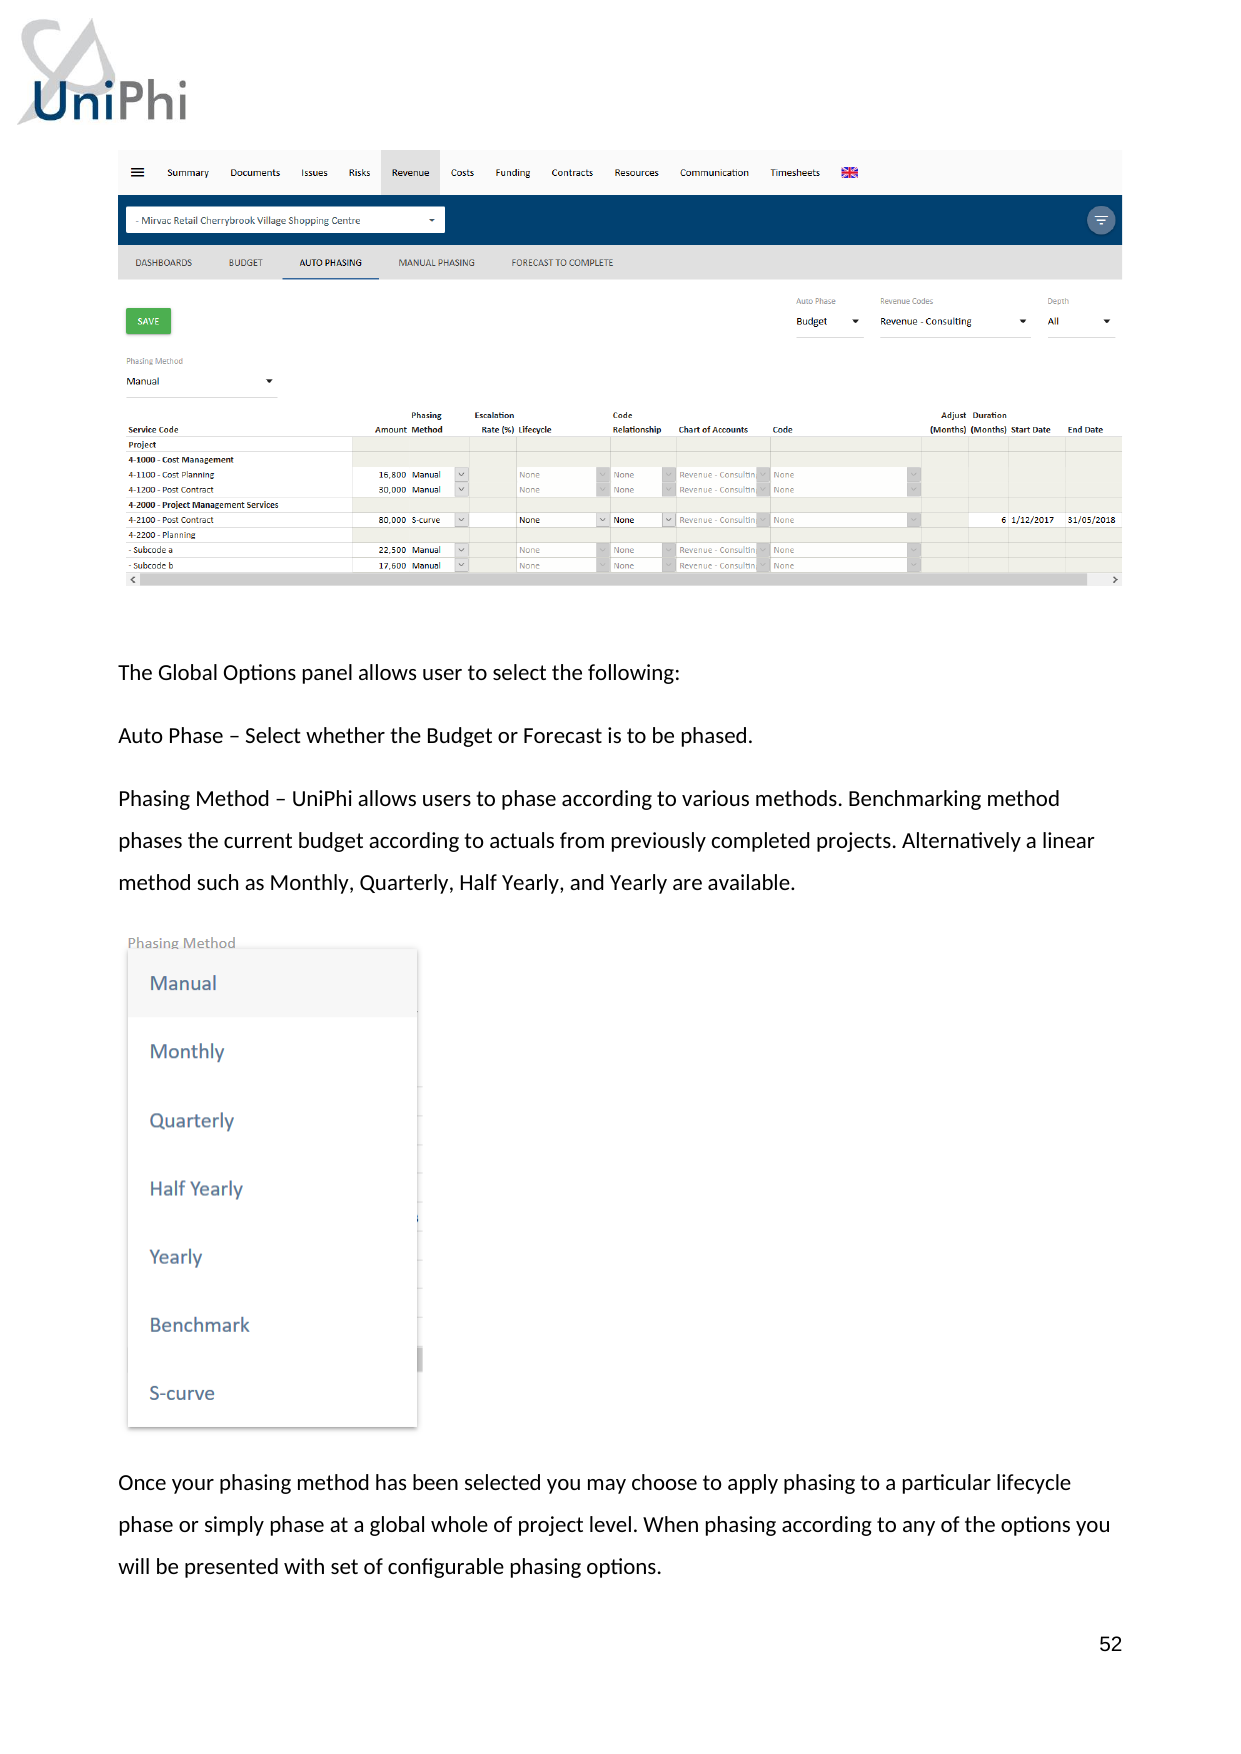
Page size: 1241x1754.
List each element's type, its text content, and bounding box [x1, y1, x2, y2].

picture [118, 930, 423, 1436]
text The Global Options panel allows user to select the following: [118, 658, 1122, 686]
text Auto Phase – Select whether the Budget or Forecast is to be phased. [118, 721, 1122, 749]
picture [17, 18, 186, 125]
picture [118, 150, 1123, 626]
text Phasing Method – UniPhi allows users to phase according to various methods. Benchmarking method phases the current budget according to actuals from previously completed projects. Alternatively a linear method such as Monthly, Quarterly, Half Yearly, and Yearly are available. [118, 784, 1122, 896]
text Once your phasing method has been selected you may choose to apply phasing to a particular lifecycle phase or simply phase at a global whole of project level. When phasing according to any of the options you will be presented with set of configurable phasing options. [118, 1468, 1122, 1580]
